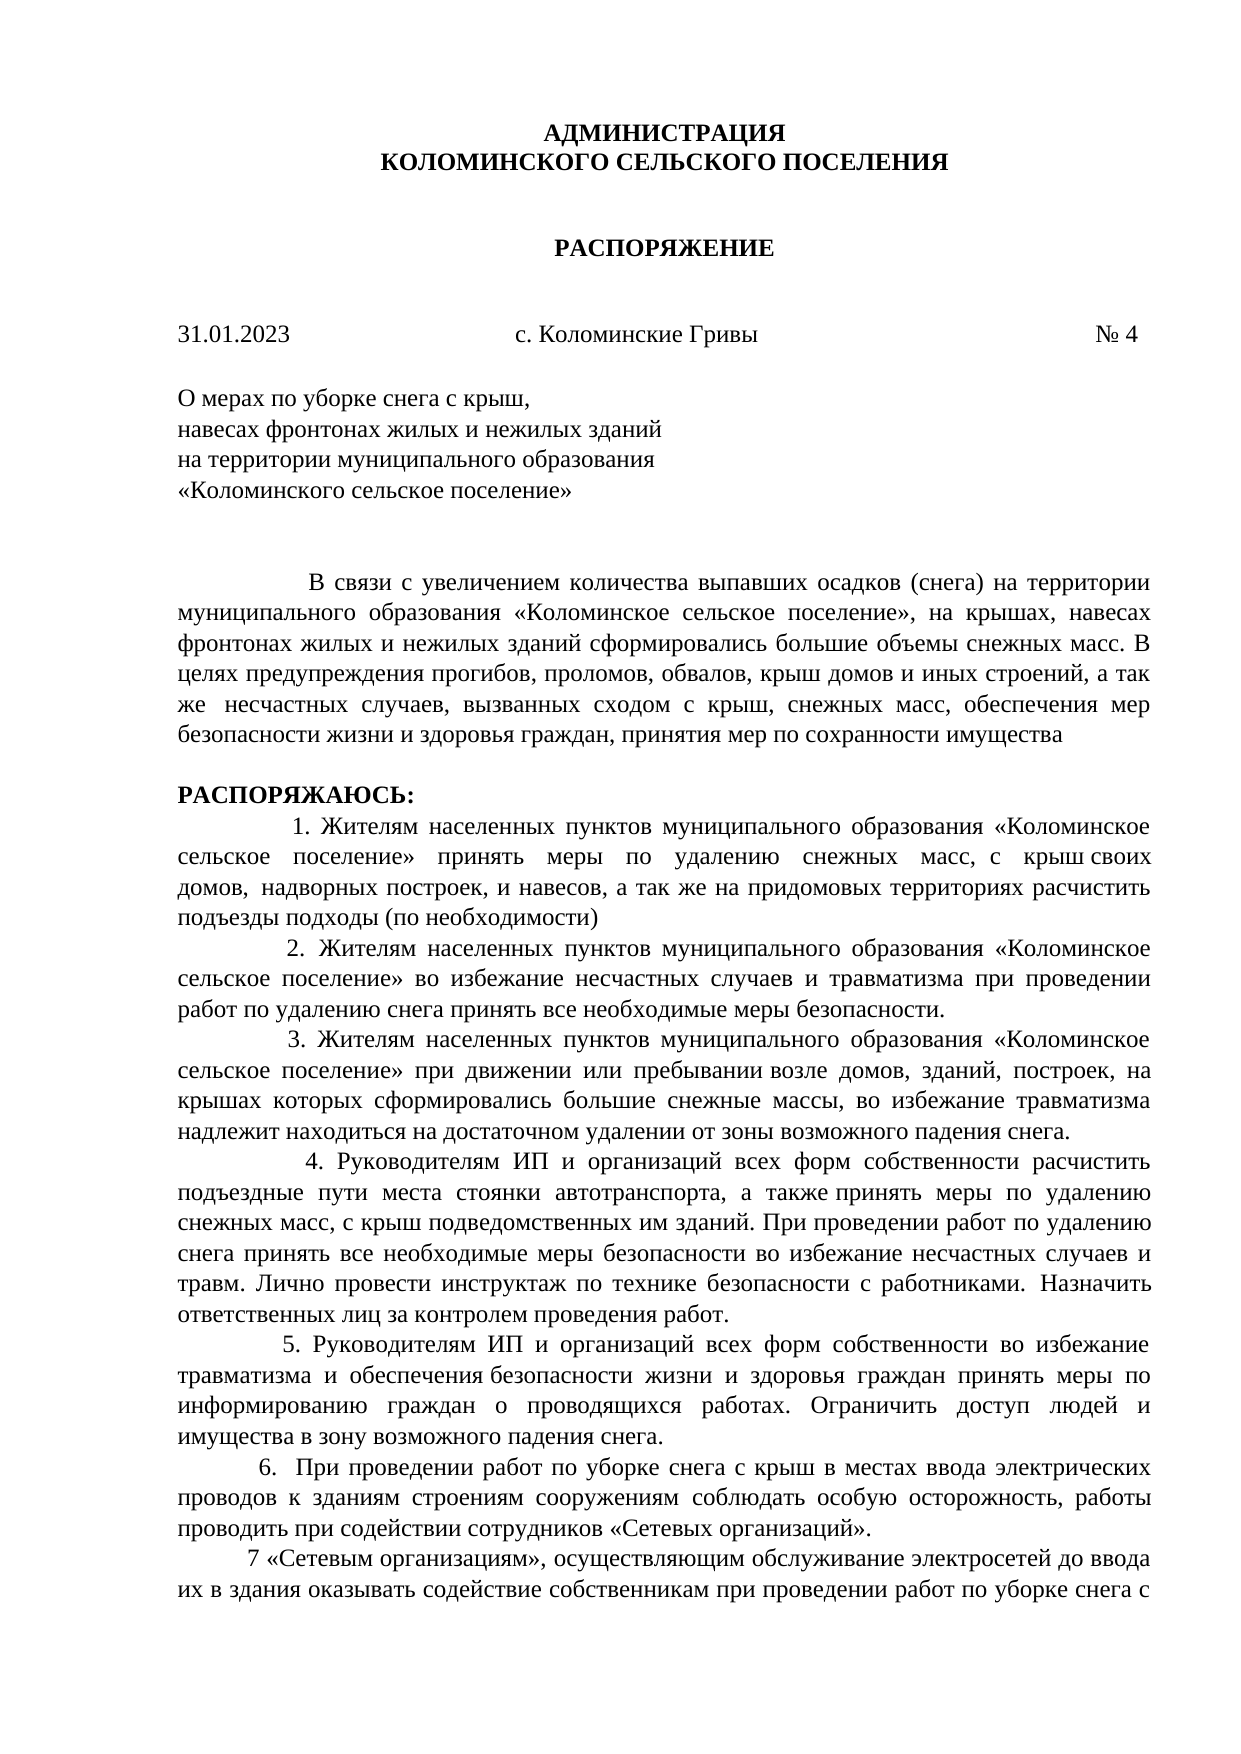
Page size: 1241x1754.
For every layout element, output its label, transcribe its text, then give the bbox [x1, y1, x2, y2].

text 6. При проведении работ по уборке снега с крыш в местах ввода электрических проводов к зданиям строениям сооружениям соблюдать особую осторожность, работы проводить при содействии сотрудников «Сетевых организаций». [177, 1450, 1152, 1541]
text «Коломинского сельское поселение» [177, 473, 1152, 504]
text 3. Жителям населенных пунктов муниципального образования «Коломинское сельское поселение» при движении или пребывании возле домов, зданий, построек, на крышах которых сформировались большие снежные массы, во избежание травматизма надлежит находиться на достаточном удалении от зоны возможного падения снега. [177, 1023, 1152, 1145]
text 4. Руководителям ИП и организаций всех форм собственности расчистить подъездные пути места стоянки автотранспорта, а также принять меры по удалению снежных масс, с крыш подведомственных им зданий. При проведении работ по удалению снега принять все необходимые меры безопасности во избежание несчастных случаев и травм. Лично провести инструктаж по технике безопасности с работниками. Назначить ответственных лиц за контролем проведения работ. [177, 1145, 1152, 1328]
text навесах фронтонах жилых и нежилых зданий [177, 412, 1152, 443]
text 31.01.2023 с. Коломинские Гривы № 4 [177, 319, 1152, 348]
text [177, 1541, 1152, 1602]
text РАСПОРЯЖАЮСЬ: [177, 778, 1152, 809]
text 5. Руководителям ИП и организаций всех форм собственности во избежание травматизма и обеспечения безопасности жизни и здоровья граждан принять меры по информированию граждан о проводящихся работах. Ограничить доступ людей и имущества в зону возможного падения снега. [177, 1328, 1152, 1450]
text АДМИНИСТРАЦИЯ [177, 118, 1152, 147]
text 2. Жителям населенных пунктов муниципального образования «Коломинское сельское поселение» во избежание несчастных случаев и травматизма при проведении работ по удалению снега принять все необходимые меры безопасности. [177, 931, 1152, 1023]
text КОЛОМИНСКОГО СЕЛЬСКОГО ПОСЕЛЕНИЯ [177, 147, 1152, 176]
text В связи с увеличением количества выпавших осадков (снега) на территории муниципального образования «Коломинское сельское поселение», на крышах, навесах фронтонах жилых и нежилых зданий сформировались большие объемы снежных масс. В целях предупреждения прогибов, проломов, обвалов, крыш домов и иных строений, а так же несчастных случаев, вызванных сходом с крыш, снежных масс, обеспечения мер безопасности жизни и здоровья граждан, принятия мер по сохранности имущества [177, 565, 1152, 748]
text РАСПОРЯЖЕНИЕ [177, 233, 1152, 262]
text 1. Жителям населенных пунктов муниципального образования «Коломинское сельское поселение» принять меры по удалению снежных масс, с крыш своих домов, надворных построек, и навесов, а так же на придомовых территориях расчистить подъезды подходы (по необходимости) [177, 809, 1152, 931]
text на территории муниципального образования [177, 443, 1152, 473]
text О мерах по уборке снега с крыш, [177, 382, 1152, 412]
